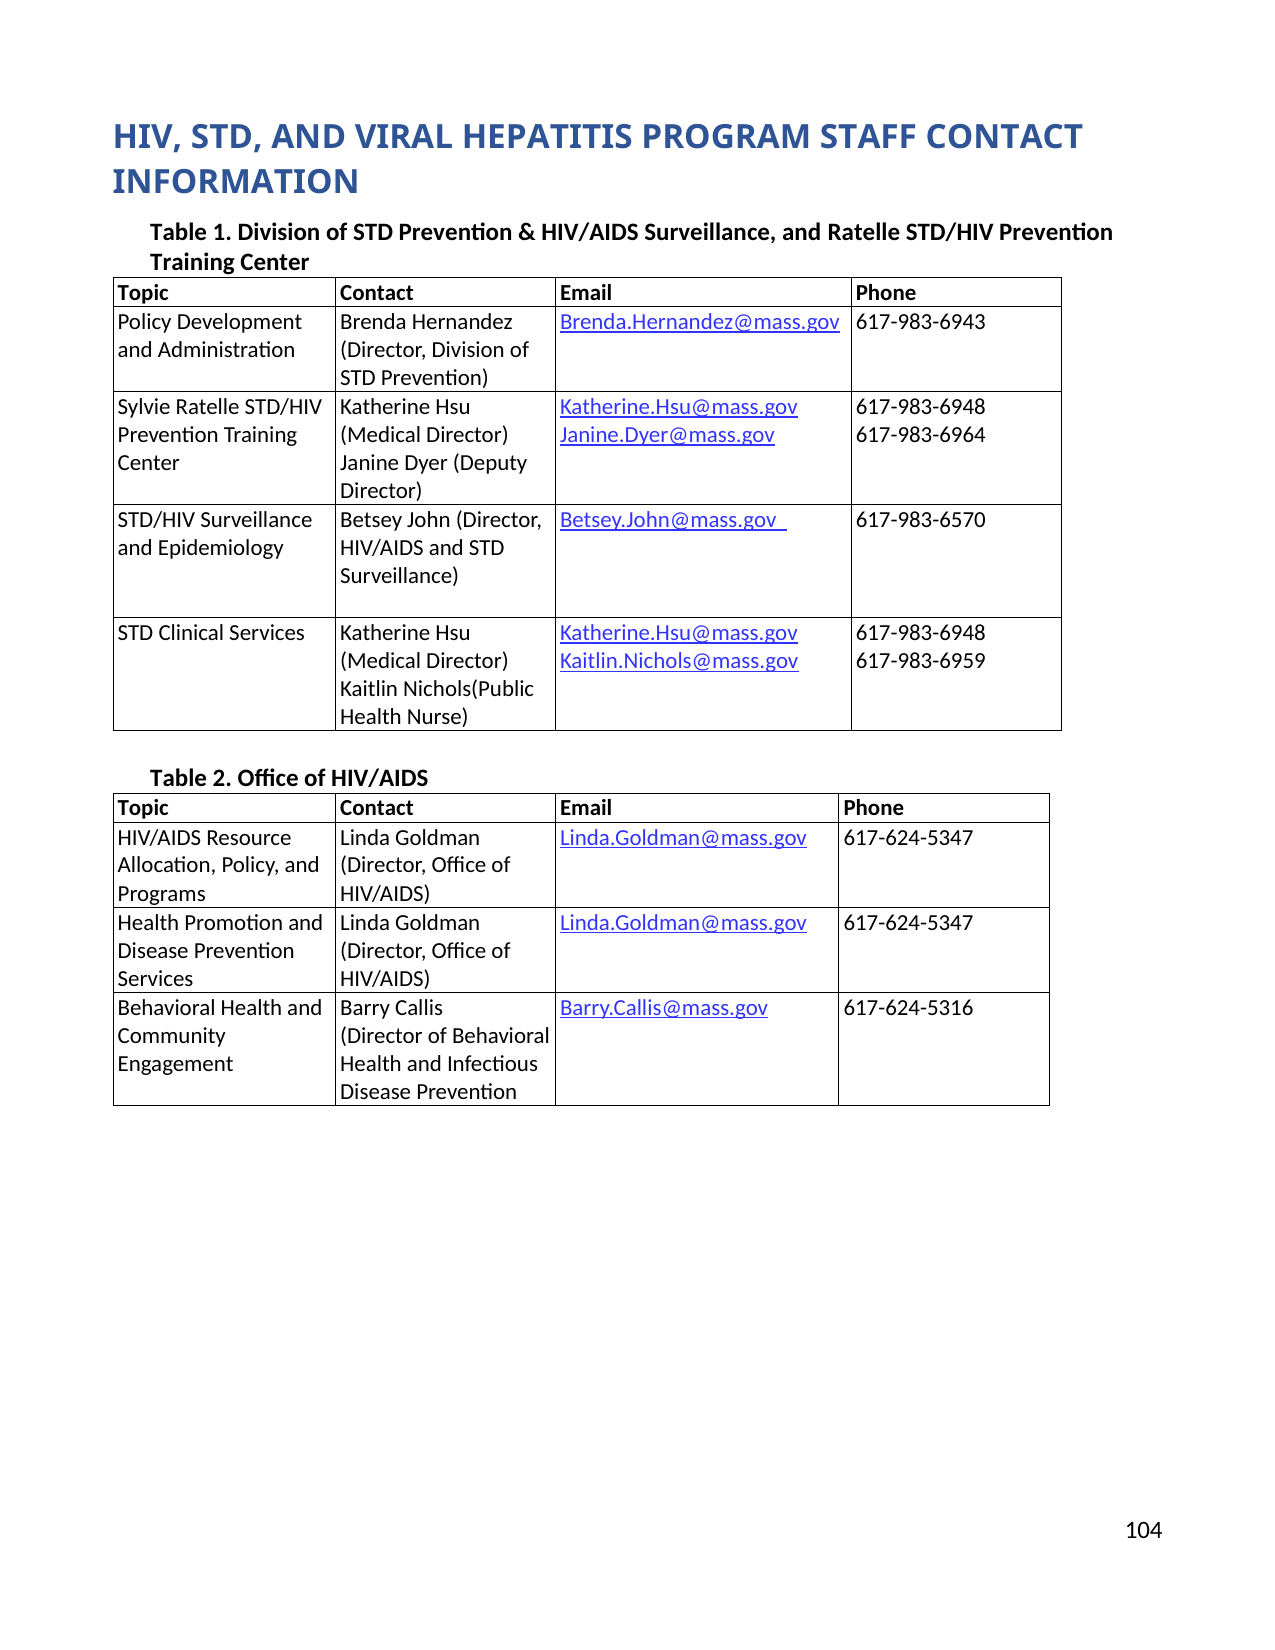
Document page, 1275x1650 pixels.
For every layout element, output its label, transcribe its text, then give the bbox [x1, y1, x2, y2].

table_cell Policy Development and Administration [114, 307, 335, 391]
table_cell Betsey John (Director, HIV/AIDS and STD Surveillance) [336, 505, 555, 617]
table_header Phone [839, 794, 1049, 822]
text Table 1. Division of STD Prevention & HIV/AIDS Surveillance, and Ratelle STD/HIV Prevention Training Center [150, 216, 1162, 277]
table_cell Linda.Goldman@mass.gov [556, 823, 838, 907]
table_header Contact [336, 794, 555, 822]
table_cell Linda.Goldman@mass.gov [556, 908, 838, 992]
table_header Topic [114, 794, 335, 822]
table_cell Betsey.John@mass.gov [556, 505, 851, 617]
table_cell 617-624-5316 [839, 993, 1049, 1105]
table_cell Katherine Hsu (Medical Director) Kaitlin Nichols(Public Health Nurse) [336, 618, 555, 730]
table_cell Katherine Hsu (Medical Director) Janine Dyer (Deputy Director) [336, 392, 555, 504]
table_cell Barry.Callis@mass.gov [556, 993, 838, 1105]
table_cell 617-624-5347 [839, 823, 1049, 907]
table_cell Barry Callis (Director of Behavioral Health and Infectious Disease Prevention [336, 993, 555, 1105]
table_cell STD Clinical Services [114, 618, 335, 730]
table_cell HIV/AIDS Resource Allocation, Policy, and Programs [114, 823, 335, 907]
table_header Email [556, 278, 851, 306]
table_cell Sylvie Ratelle STD/HIV Prevention Training Center [114, 392, 335, 504]
table_cell Katherine.Hsu@mass.gov Kaitlin.Nichols@mass.gov [556, 618, 851, 730]
table_cell 617-624-5347 [839, 908, 1049, 992]
table_cell Brenda.Hernandez@mass.gov [556, 307, 851, 391]
table_header Phone [852, 278, 1061, 306]
table_cell 617-983-6570 [852, 505, 1061, 617]
table_cell Brenda Hernandez (Director, Division of STD Prevention) [336, 307, 555, 391]
table_header Email [556, 794, 838, 822]
table_cell Behavioral Health and Community Engagement [114, 993, 335, 1105]
table_cell Linda Goldman (Director, Office of HIV/AIDS) [336, 823, 555, 907]
table_cell 617-983-6948 617-983-6959 [852, 618, 1061, 730]
table_header Contact [336, 278, 555, 306]
table_cell 617-983-6943 [852, 307, 1061, 391]
text Table 2. Office of HIV/AIDS [150, 762, 1162, 792]
table_cell STD/HIV Surveillance and Epidemiology [114, 505, 335, 617]
subtitle HIV, STD, AND VIRAL HEPATITIS PROGRAM STAFF CONTACT INFORMATION [112, 112, 1162, 203]
table_cell Linda Goldman (Director, Office of HIV/AIDS) [336, 908, 555, 992]
table_header Topic [114, 278, 335, 306]
table_cell 617-983-6948 617-983-6964 [852, 392, 1061, 504]
table_cell Katherine.Hsu@mass.gov Janine.Dyer@mass.gov [556, 392, 851, 504]
table_cell Health Promotion and Disease Prevention Services [114, 908, 335, 992]
